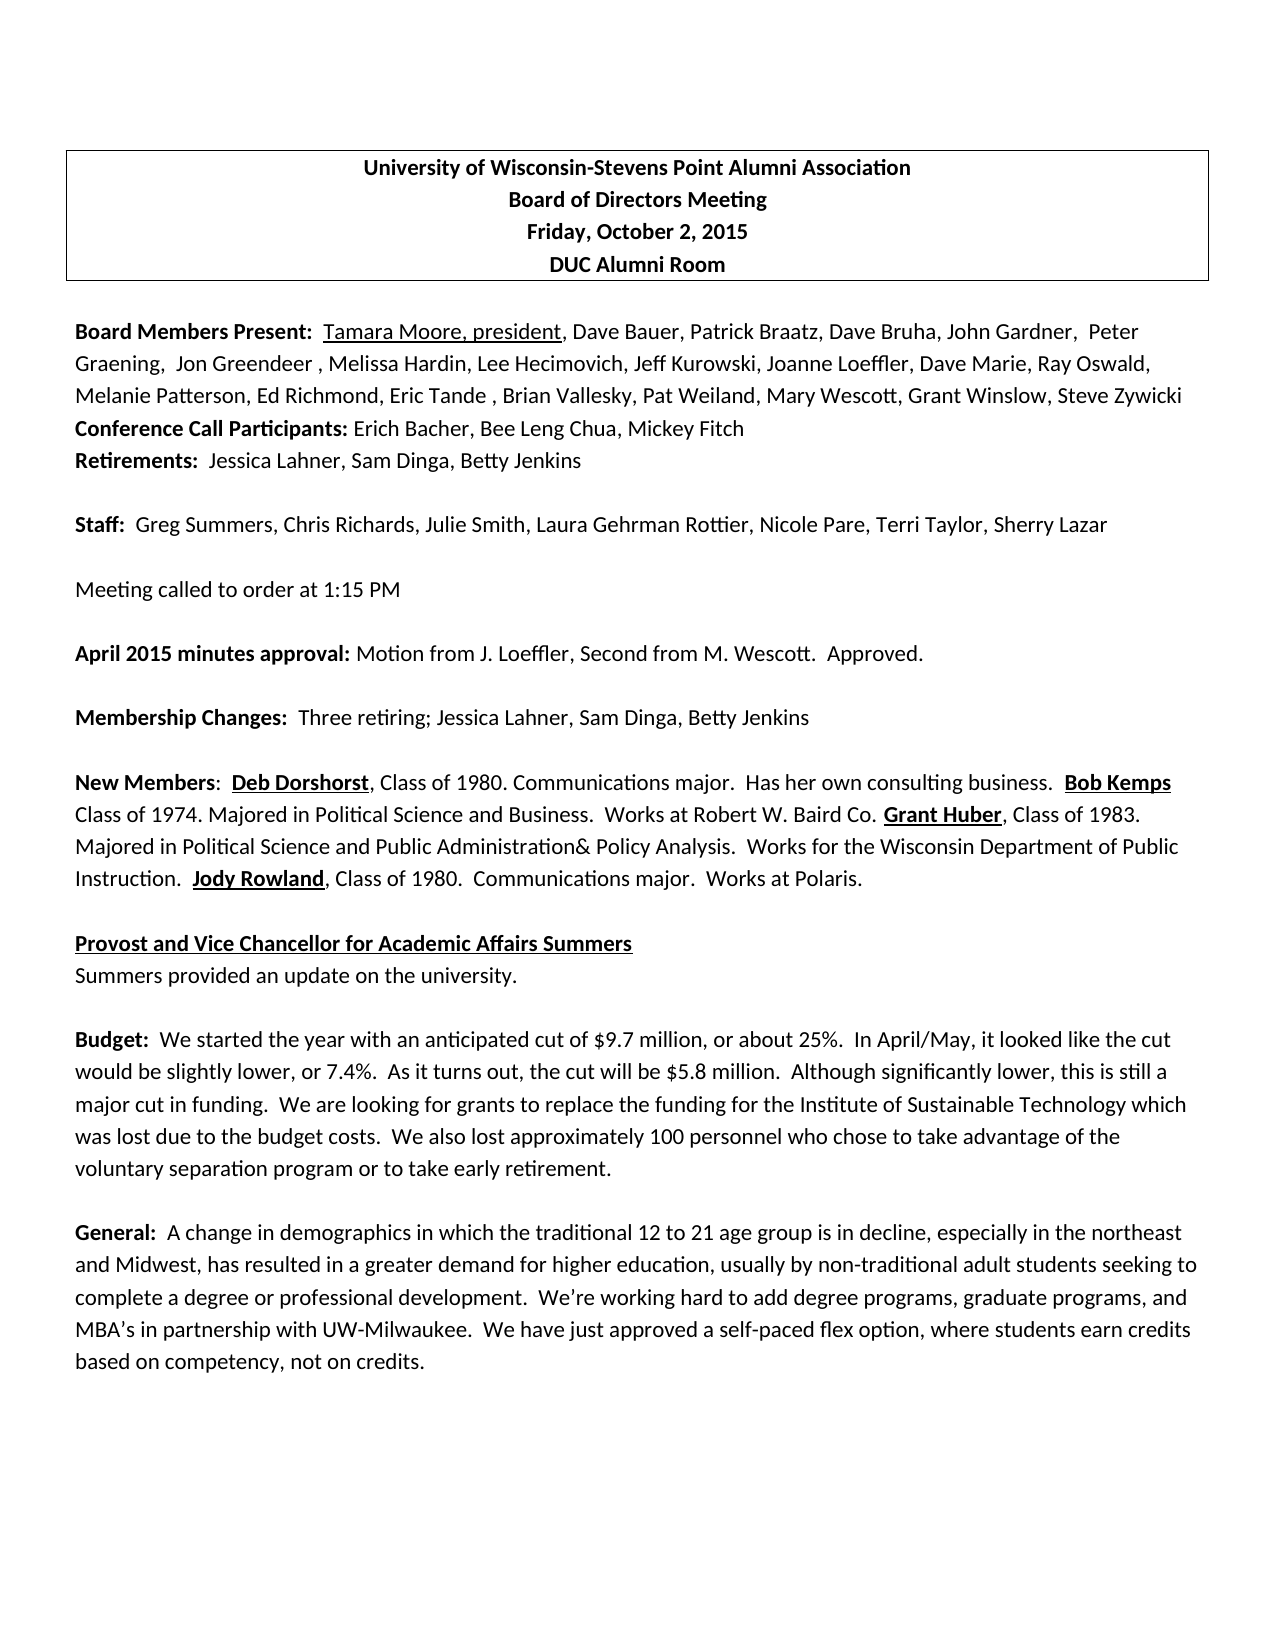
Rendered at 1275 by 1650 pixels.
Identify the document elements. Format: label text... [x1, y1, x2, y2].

text Membership Changes: Three retiring; Jessica Lahner, Sam Dinga, Betty Jenkins [75, 703, 1200, 731]
text Budget: We started the year with an anticipated cut of $9.7 million, or about 25%. In April/May, it looked like the cut would be slightly lower, or 7.4%. As it turns out, the cut will be $5.8 million. Although significantly lower, this is still a major cut in funding. We are looking for grants to replace the funding for the Institute of Sustainable Technology which was lost due to the budget costs. We also lost approximately 100 personnel who chose to take advantage of the voluntary separation program or to take early retirement. [75, 1025, 1200, 1182]
text Retirements: Jessica Lahner, Sam Dinga, Betty Jenkins [75, 446, 1200, 474]
text New Members: Deb Dorshorst, Class of 1980. Communications major. Has her own consulting business. Bob Kemps Class of 1974. Majored in Political Science and Business. Works at Robert W. Baird Co. Grant Huber, Class of 1983. Majored in Political Science and Public Administration& Policy Analysis. Works for the Wisconsin Department of Public Instruction. Jody Rowland, Class of 1980. Communications major. Works at Polaris. [75, 768, 1200, 892]
text DUC Alumni Room [67, 247, 1208, 280]
text Provost and Vice Chancellor for Academic Affairs Summers [75, 929, 1200, 957]
text Conference Call Participants: Erich Bacher, Bee Leng Chua, Mickey Fitch [75, 414, 1200, 442]
text University of Wisconsin-Stevens Point Alumni Association [67, 151, 1208, 181]
text Board Members Present: Tamara Moore, president, Dave Bauer, Patrick Braatz, Dave Bruha, John Gardner, Peter Graening, Jon Greendeer , Melissa Hardin, Lee Hecimovich, Jeff Kurowski, Joanne Loeffler, Dave Marie, Ray Oswald, Melanie Patterson, Ed Richmond, Eric Tande , Brian Vallesky, Pat Weiland, Mary Wescott, Grant Winslow, Steve Zywicki [75, 317, 1200, 409]
text Board of Directors Meeting [67, 182, 1208, 213]
text Staff: Greg Summers, Chris Richards, Julie Smith, Laura Gehrman Rottier, Nicole Pare, Terri Taylor, Sherry Lazar [75, 510, 1200, 538]
text Meeting called to order at 1:15 PM [75, 575, 1200, 603]
text General: A change in demographics in which the traditional 12 to 21 age group is in decline, especially in the northeast and Midwest, has resulted in a greater demand for higher education, usually by non-traditional adult students seeking to complete a degree or professional development. We’re working hard to add degree programs, graduate programs, and MBA’s in partnership with UW-Milwaukee. We have just approved a self-paced flex option, where students earn credits based on competency, not on credits. [75, 1218, 1200, 1375]
text April 2015 minutes approval: Motion from J. Loeffler, Second from M. Wescott. Approved. [75, 639, 1200, 667]
text Friday, October 2, 2015 [67, 214, 1208, 246]
text Summers provided an update on the university. [75, 961, 1200, 989]
